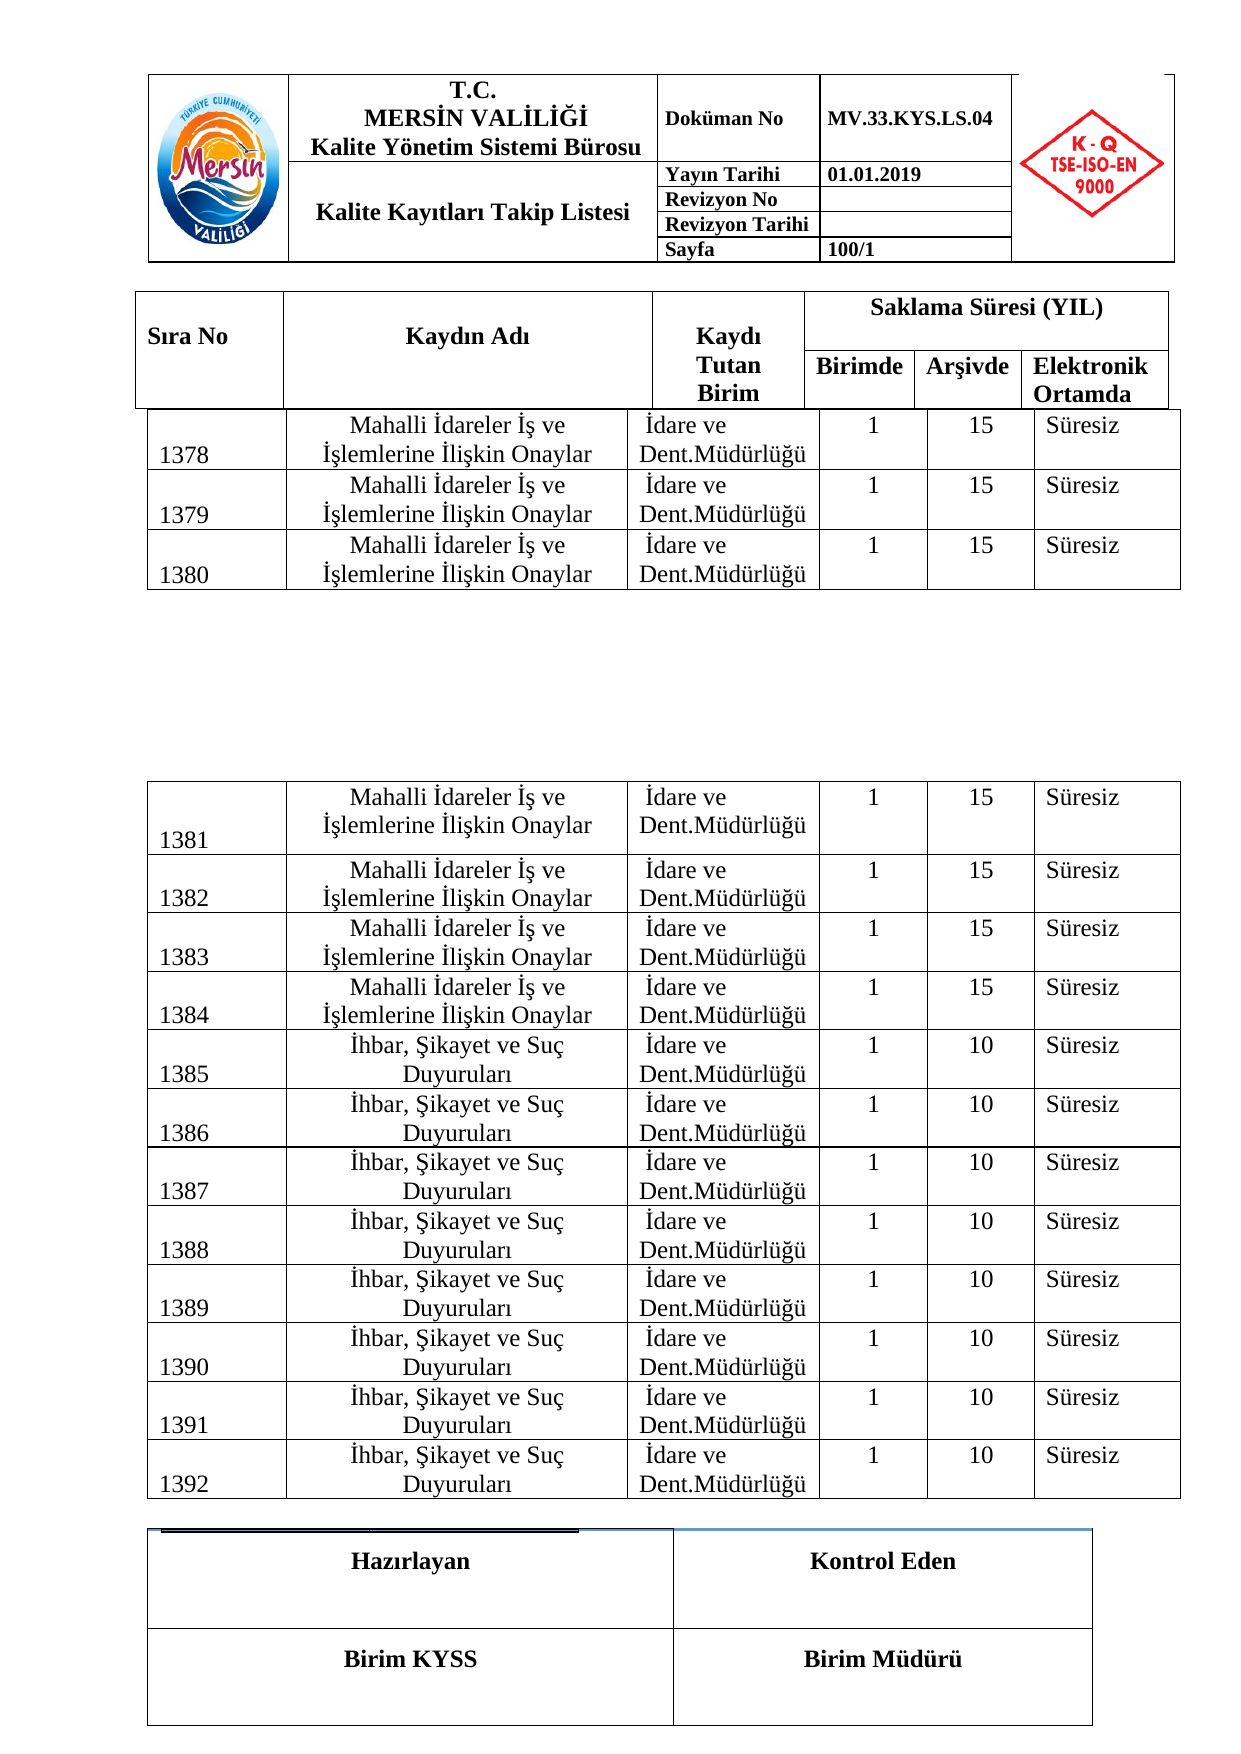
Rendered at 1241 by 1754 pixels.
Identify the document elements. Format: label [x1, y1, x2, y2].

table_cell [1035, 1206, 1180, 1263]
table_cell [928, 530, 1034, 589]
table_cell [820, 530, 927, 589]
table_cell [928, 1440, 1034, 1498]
picture [157, 93, 280, 244]
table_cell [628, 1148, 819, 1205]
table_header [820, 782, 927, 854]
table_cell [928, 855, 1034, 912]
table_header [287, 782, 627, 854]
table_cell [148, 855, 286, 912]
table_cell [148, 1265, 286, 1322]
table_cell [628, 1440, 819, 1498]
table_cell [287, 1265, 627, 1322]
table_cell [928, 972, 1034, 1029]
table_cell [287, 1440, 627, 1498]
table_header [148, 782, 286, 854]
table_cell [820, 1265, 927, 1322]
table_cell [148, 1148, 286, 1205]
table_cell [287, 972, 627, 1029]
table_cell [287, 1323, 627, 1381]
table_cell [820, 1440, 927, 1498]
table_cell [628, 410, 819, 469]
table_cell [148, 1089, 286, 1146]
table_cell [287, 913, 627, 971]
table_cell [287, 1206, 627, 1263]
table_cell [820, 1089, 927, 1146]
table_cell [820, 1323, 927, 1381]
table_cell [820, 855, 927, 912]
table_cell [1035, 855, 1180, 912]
picture [1019, 74, 1165, 253]
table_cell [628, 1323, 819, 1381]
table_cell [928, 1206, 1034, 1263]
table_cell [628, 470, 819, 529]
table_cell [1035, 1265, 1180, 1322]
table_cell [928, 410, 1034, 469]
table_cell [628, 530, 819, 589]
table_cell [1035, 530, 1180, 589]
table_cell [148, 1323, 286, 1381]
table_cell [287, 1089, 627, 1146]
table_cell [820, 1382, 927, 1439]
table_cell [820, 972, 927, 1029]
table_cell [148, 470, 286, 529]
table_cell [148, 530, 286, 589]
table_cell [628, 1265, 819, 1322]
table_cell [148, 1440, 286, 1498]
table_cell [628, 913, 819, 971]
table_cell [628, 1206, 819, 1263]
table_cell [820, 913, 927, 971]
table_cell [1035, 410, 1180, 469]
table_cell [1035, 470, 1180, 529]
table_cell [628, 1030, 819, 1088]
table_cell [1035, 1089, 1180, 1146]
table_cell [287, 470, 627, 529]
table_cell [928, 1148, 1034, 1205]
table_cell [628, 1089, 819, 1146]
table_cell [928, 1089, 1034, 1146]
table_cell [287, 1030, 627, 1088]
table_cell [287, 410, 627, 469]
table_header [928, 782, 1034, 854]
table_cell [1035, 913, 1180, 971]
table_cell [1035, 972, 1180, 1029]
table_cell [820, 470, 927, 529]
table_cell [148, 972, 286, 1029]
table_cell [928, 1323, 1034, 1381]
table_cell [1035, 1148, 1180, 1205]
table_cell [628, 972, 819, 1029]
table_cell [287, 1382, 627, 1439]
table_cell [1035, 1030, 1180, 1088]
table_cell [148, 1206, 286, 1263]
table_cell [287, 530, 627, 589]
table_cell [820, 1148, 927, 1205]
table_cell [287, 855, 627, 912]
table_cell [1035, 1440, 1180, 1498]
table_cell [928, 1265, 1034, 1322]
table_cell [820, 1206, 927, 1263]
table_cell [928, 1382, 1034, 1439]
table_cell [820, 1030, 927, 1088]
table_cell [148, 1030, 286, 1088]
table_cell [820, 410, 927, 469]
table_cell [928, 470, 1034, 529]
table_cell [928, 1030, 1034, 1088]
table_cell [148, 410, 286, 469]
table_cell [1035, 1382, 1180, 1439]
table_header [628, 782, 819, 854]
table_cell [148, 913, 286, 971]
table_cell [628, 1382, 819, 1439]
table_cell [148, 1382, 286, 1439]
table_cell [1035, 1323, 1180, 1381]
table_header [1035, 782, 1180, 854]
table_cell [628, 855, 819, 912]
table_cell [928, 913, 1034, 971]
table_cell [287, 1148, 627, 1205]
